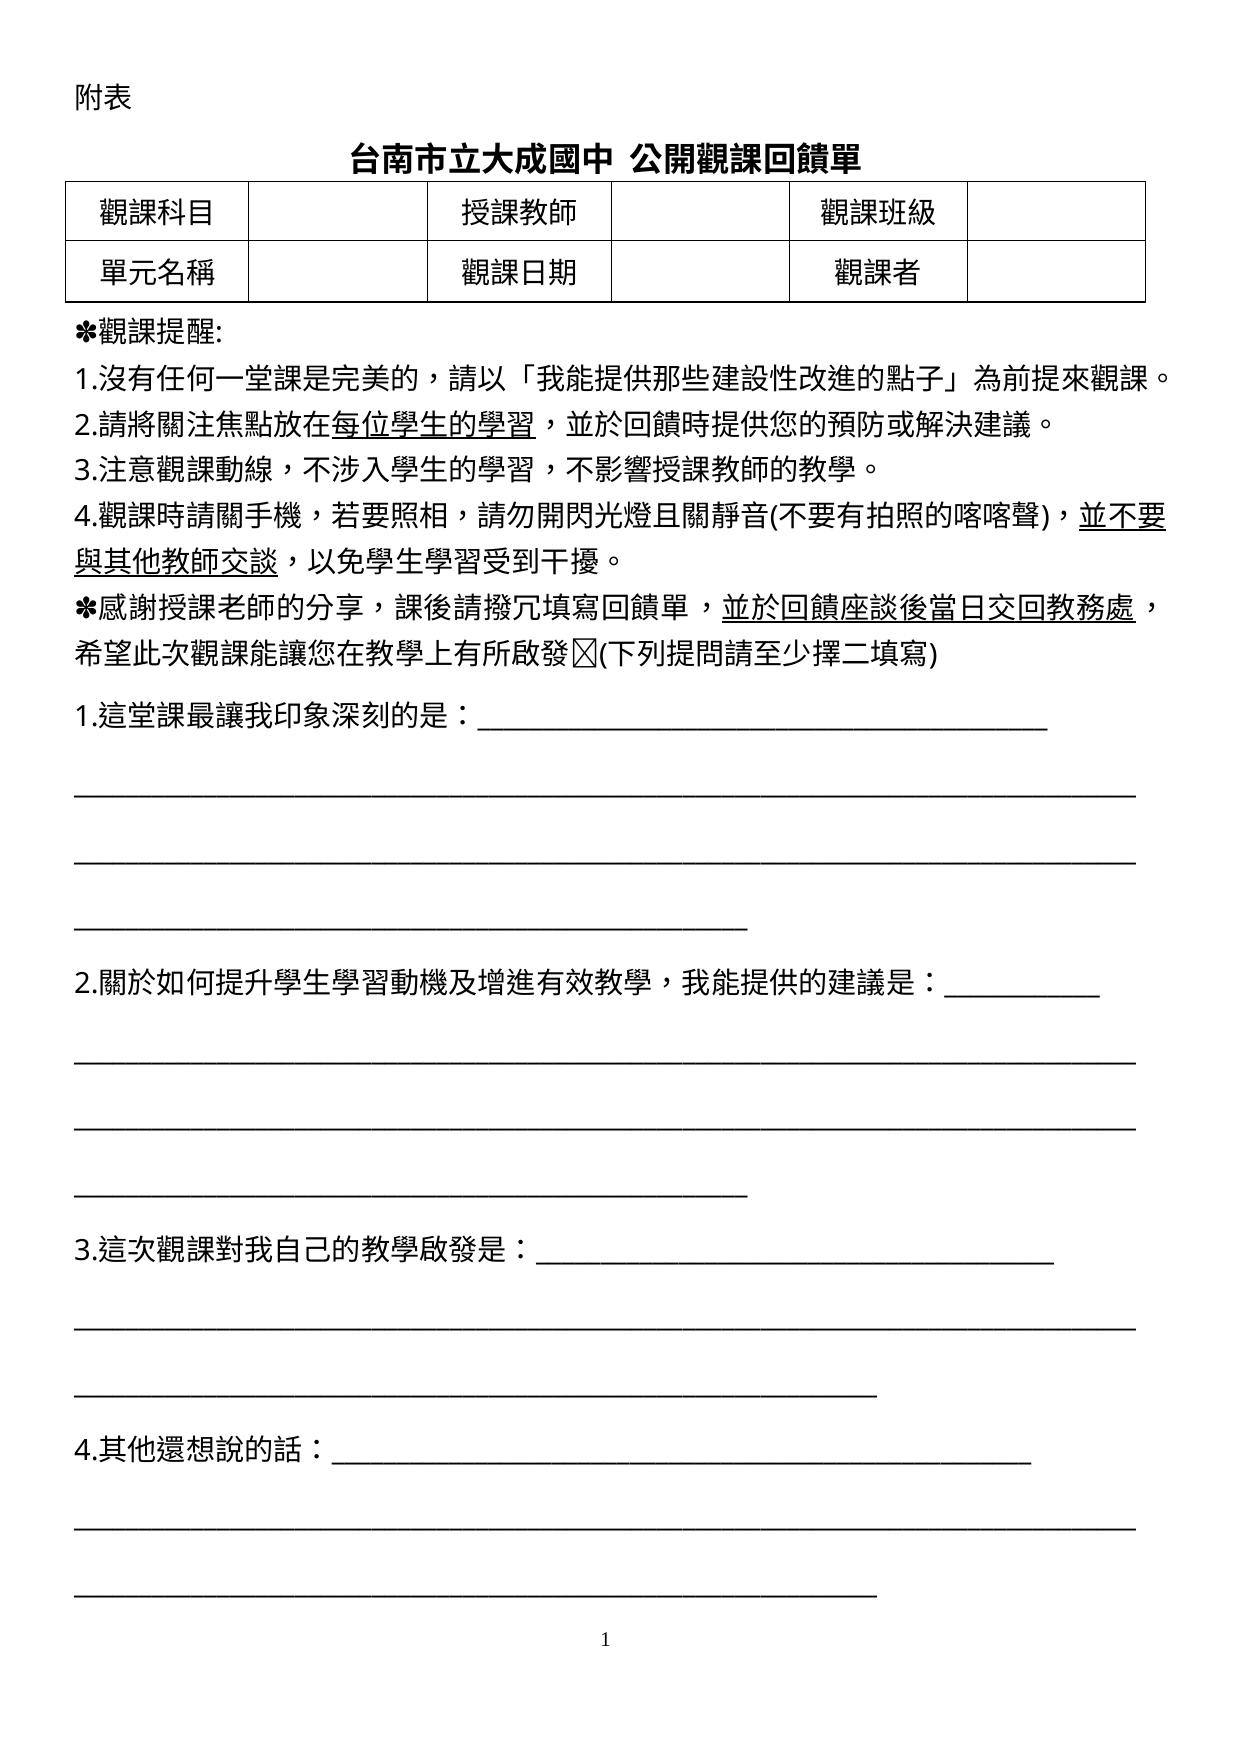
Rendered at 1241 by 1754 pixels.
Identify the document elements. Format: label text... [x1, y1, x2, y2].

table_header [968, 182, 1145, 240]
text 4.觀課時請關手機，若要照相，請勿開閃光燈且關靜音(不要有拍照的喀喀聲)，並不要與其他教師交談，以免學生學習受到干擾。 [74, 490, 1166, 582]
text 2.請將關注焦點放在每位學生的學習，並於回饋時提供您的預防或解決建議。 [74, 398, 1166, 444]
text 3.注意觀課動線，不涉入學生的學習，不影響授課教師的教學。 [74, 444, 1166, 490]
table_cell 觀課日期 [428, 241, 611, 301]
text 4.其他還想說的話：______________________________________________________ [74, 1407, 1137, 1473]
table_header 授課教師 [428, 182, 611, 240]
table_cell [249, 241, 427, 301]
table_header [249, 182, 427, 240]
text 3.這次觀課對我自己的教學啟發是：________________________________________ [74, 1207, 1137, 1273]
text ✽觀課提醒: [74, 302, 1166, 352]
text 台南市立大成國中 公開觀課回饋單 [74, 133, 1137, 181]
text ________________________________________________________________________________________________________________________________________________ [74, 1473, 1137, 1607]
text ✽感謝授課老師的分享，課後請撥冗填寫回饋單，並於回饋座談後當日交回教務處，希望此次觀課能讓您在教學上有所啟發(下列提問請至少擇二填寫) [74, 582, 1166, 673]
table_header 觀課科目 [66, 182, 248, 240]
text ________________________________________________________________________________________________________________________________________________________________________________________________________________________ [74, 1007, 1137, 1207]
table_cell [968, 241, 1145, 301]
table_cell [612, 241, 789, 301]
text 1.這堂課最讓我印象深刻的是：____________________________________________ [74, 673, 1137, 740]
text 2.關於如何提升學生學習動機及增進有效教學，我能提供的建議是：____________ [74, 940, 1137, 1007]
table_cell 觀課者 [790, 241, 967, 301]
table_header 觀課班級 [790, 182, 967, 240]
text 1.沒有任何一堂課是完美的，請以「我能提供那些建設性改進的點子」為前提來觀課。 [74, 352, 1166, 398]
table_header [612, 182, 789, 240]
text ________________________________________________________________________________________________________________________________________________ [74, 1273, 1137, 1407]
text 附表 [74, 75, 1137, 117]
text ________________________________________________________________________________________________________________________________________________________________________________________________________________________ [74, 740, 1137, 940]
table_cell 單元名稱 [66, 241, 248, 301]
